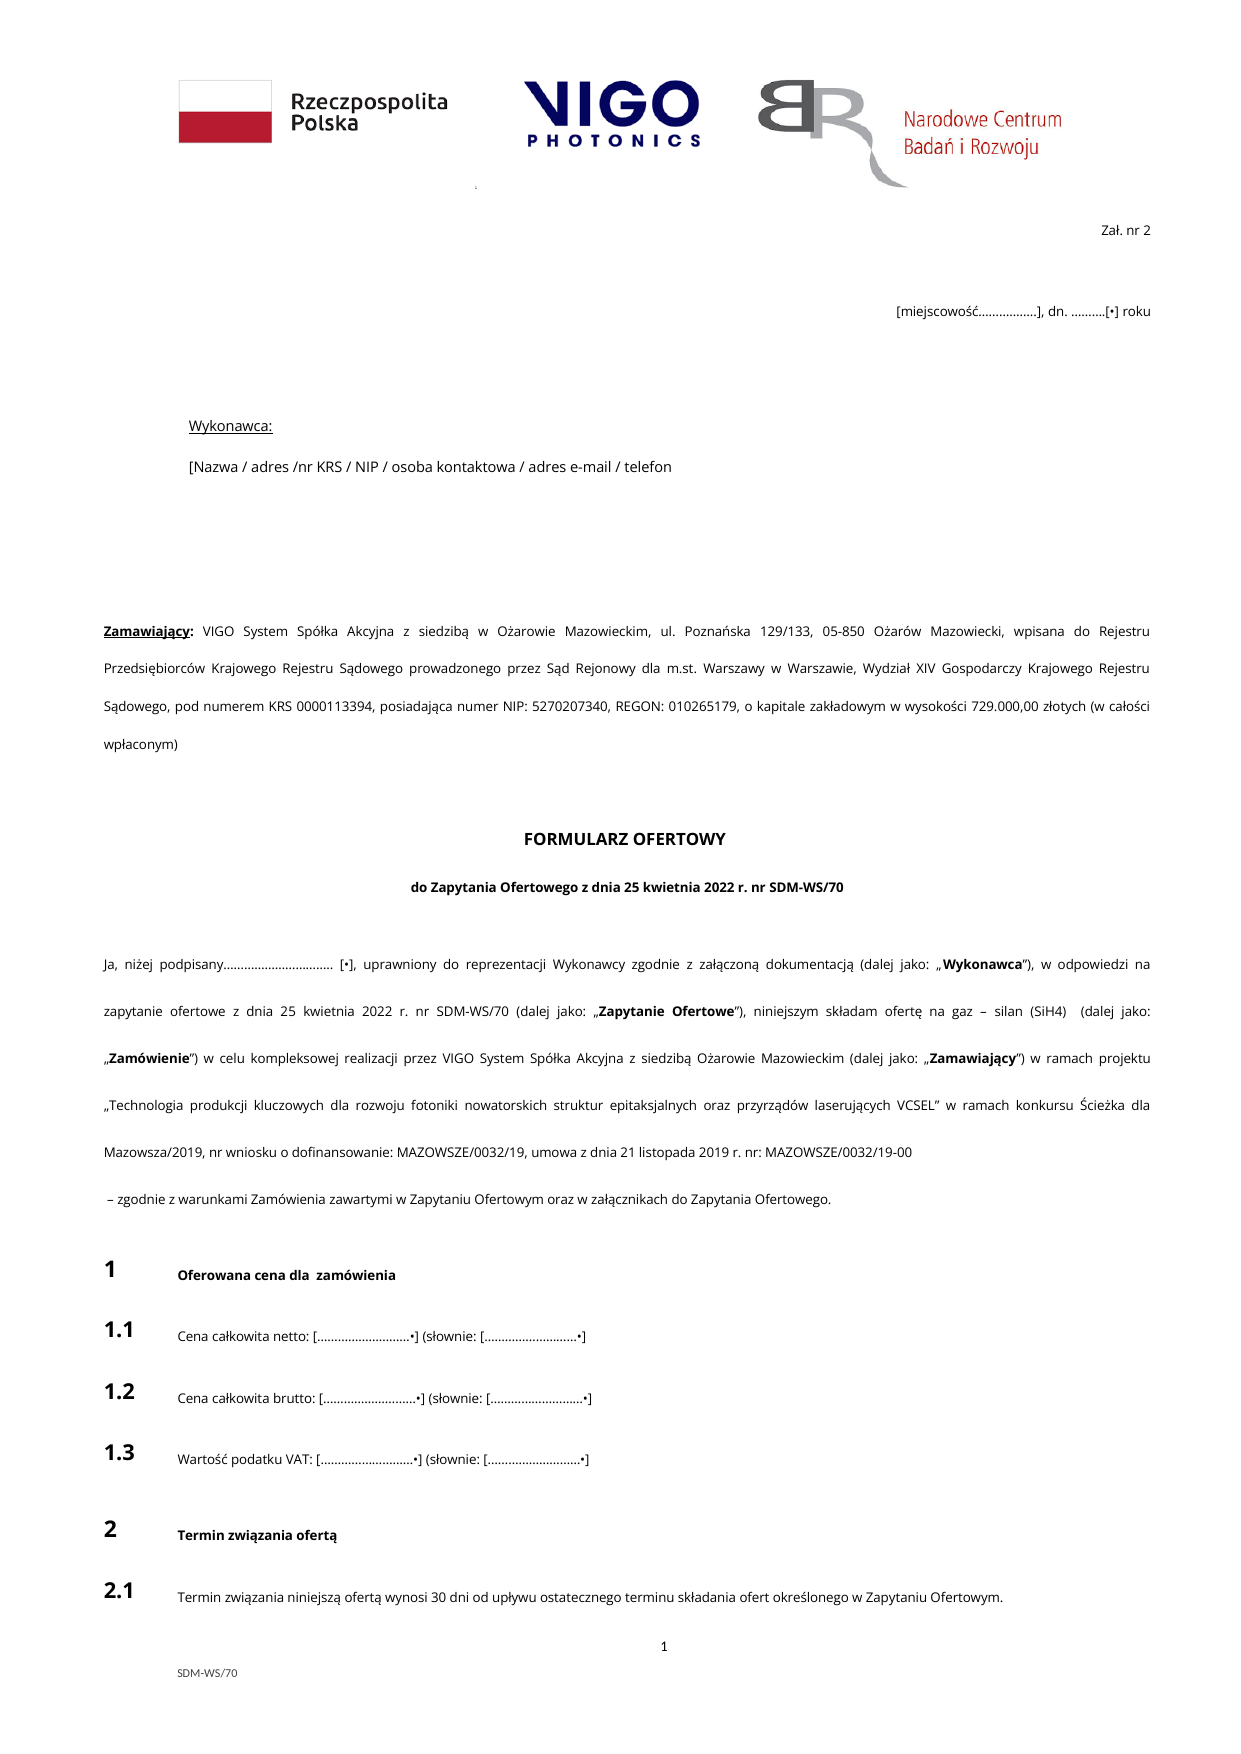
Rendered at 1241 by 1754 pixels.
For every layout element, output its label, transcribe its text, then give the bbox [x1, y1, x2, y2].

list Termin związania ofertą [103, 1513, 1151, 1545]
text Zamawiający: VIGO System Spółka Akcyjna z siedzibą w Ożarowie Mazowieckim, ul. Poznańska 129/133, 05-850 Ożarów Mazowiecki, wpisana do Rejestru Przedsiębiorców Krajowego Rejestru Sądowego prowadzonego przez Sąd Rejonowy dla m.st. Warszawy w Warszawie, Wydział XIV Gospodarczy Krajowego Rejestru Sądowego, pod numerem KRS 0000113394, posiadająca numer NIP: 5270207340, REGON: 010265179, o kapitale zakładowym w wysokości 729.000,00 złotych (w całości wpłaconym) [103, 571, 1151, 754]
text [miejscowość……………..], dn. ……….[•] roku [103, 289, 1151, 320]
text Ja, niżej podpisany………………………….. [•], uprawniony do reprezentacji Wykonawcy zgodnie z załączoną dokumentacją (dalej jako: „Wykonawca”), w odpowiedzi na zapytanie ofertowe z dnia 25 kwietnia 2022 r. nr SDM-WS/70 (dalej jako: „Zapytanie Ofertowe”), niniejszym składam ofertę na gaz – silan (SiH4) (dalej jako: „Zamówienie”) w celu kompleksowej realizacji przez VIGO System Spółka Akcyjna z siedzibą Ożarowie Mazowieckim (dalej jako: „Zamawiający”) w ramach projektu „Technologia produkcji kluczowych dla rozwoju fotoniki nowatorskich struktur epitaksjalnych oraz przyrządów laserujących VCSEL” w ramach konkursu Ścieżka dla Mazowsza/2019, nr wniosku o dofinansowanie: MAZOWSZE/0032/19, umowa z dnia 21 listopada 2019 r. nr: MAZOWSZE/0032/19-00 [103, 943, 1151, 1161]
list Cena całkowita brutto: [………………………•] (słownie: [………………………•] [103, 1376, 1151, 1407]
text FORMULARZ OFERTOWY do Zapytania Ofertowego z dnia 25 kwietnia 2022 r. nr SDM-WS/70 [103, 810, 1151, 897]
text Zał. nr 2 [103, 208, 1151, 239]
list Termin związania niniejszą ofertą wynosi 30 dni od upływu ostatecznego terminu składania ofert określonego w Zapytaniu Ofertowym. [103, 1575, 1151, 1606]
picture [177, 73, 1063, 189]
table_header Wykonawca: [Nazwa / adres /nr KRS / NIP / osoba kontaktowa / adres e-mail / telefon [177, 401, 718, 546]
list Cena całkowita netto: [………………………•] (słownie: [………………………•] [103, 1314, 1151, 1346]
list Wartość podatku VAT: [………………………•] (słownie: [………………………•] [103, 1437, 1151, 1469]
text – zgodnie z warunkami Zamówienia zawartymi w Zapytaniu Ofertowym oraz w załącznikach do Zapytania Ofertowego. [103, 1177, 1151, 1208]
list Oferowana cena dla zamówienia [103, 1253, 1151, 1284]
